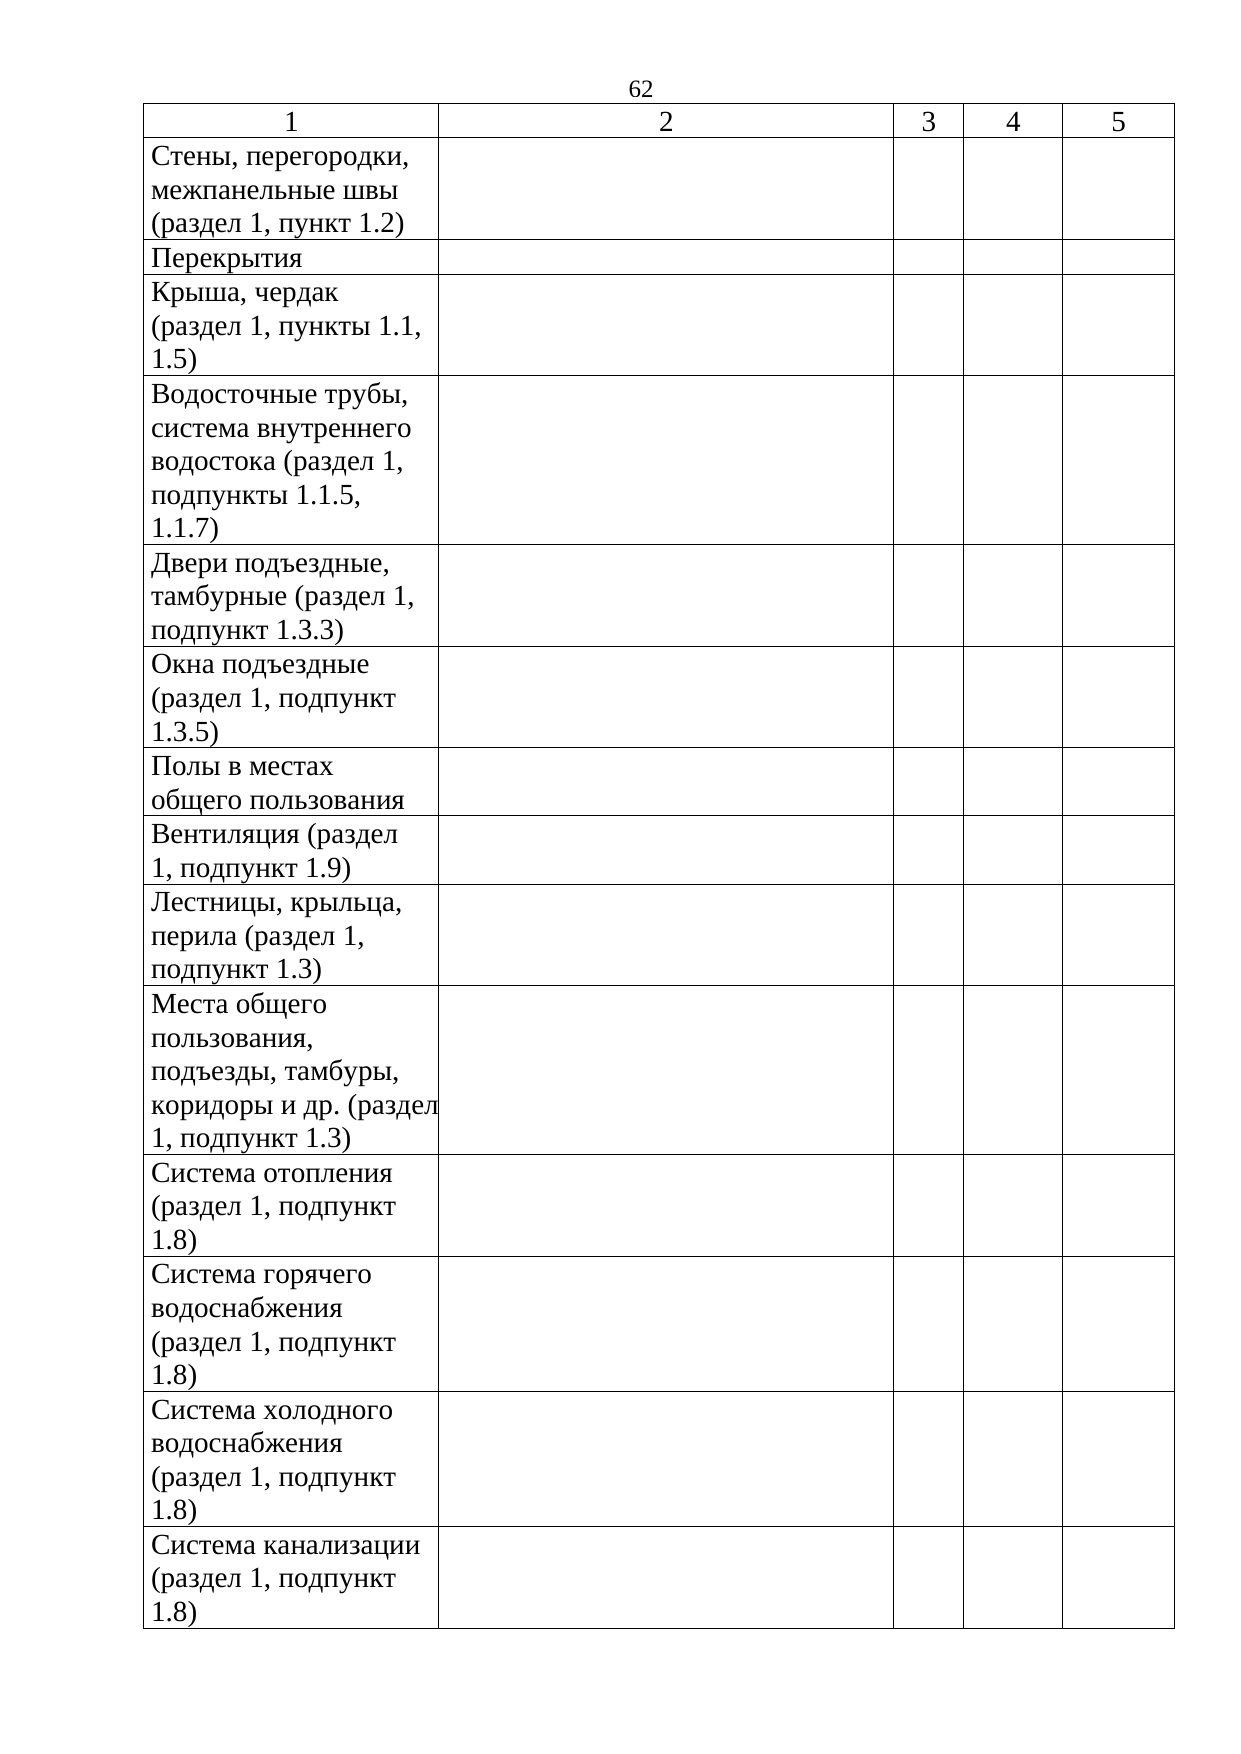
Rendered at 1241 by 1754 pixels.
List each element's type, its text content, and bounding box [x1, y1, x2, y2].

table_cell [894, 1527, 963, 1628]
table_cell [1063, 1392, 1174, 1526]
table_cell [964, 1527, 1062, 1628]
table_header 4 [964, 104, 1062, 137]
table_cell Окна подъездные (раздел 1, подпункт 1.3.5) [144, 647, 438, 747]
table_cell [439, 1155, 893, 1256]
table_cell [894, 647, 963, 747]
table_cell [1063, 275, 1174, 375]
table_cell [1063, 376, 1174, 544]
table_cell Полы в местах общего пользования [144, 748, 438, 815]
table_cell [1063, 240, 1174, 273]
table_cell [894, 1155, 963, 1256]
table_cell [964, 986, 1062, 1154]
table_cell [439, 885, 893, 985]
table_cell [894, 1392, 963, 1526]
table_header 3 [894, 104, 963, 137]
table_cell Крыша, чердак (раздел 1, пункты 1.1, 1.5) [144, 275, 438, 375]
table_cell [964, 240, 1062, 273]
table_cell [894, 748, 963, 815]
table_cell [439, 816, 893, 883]
table_cell [1063, 138, 1174, 239]
table_cell [964, 1257, 1062, 1391]
table_cell [964, 545, 1062, 646]
table_cell [894, 138, 963, 239]
table_cell [439, 1257, 893, 1391]
table_cell Места общего пользования, подъезды, тамбуры, коридоры и др. (раздел 1, подпункт 1.3) [144, 986, 438, 1154]
table_cell [894, 986, 963, 1154]
table_cell Система отопления (раздел 1, подпункт 1.8) [144, 1155, 438, 1256]
table_cell [1063, 647, 1174, 747]
table_cell [439, 545, 893, 646]
table_cell Система холодного водоснабжения (раздел 1, подпункт 1.8) [144, 1392, 438, 1526]
table_cell [964, 138, 1062, 239]
table_cell [1063, 986, 1174, 1154]
table_header 5 [1063, 104, 1174, 137]
table_cell [894, 545, 963, 646]
table_cell [439, 748, 893, 815]
table_cell [1063, 885, 1174, 985]
table_cell [439, 647, 893, 747]
table_cell [964, 376, 1062, 544]
table_cell Система канализации (раздел 1, подпункт 1.8) [144, 1527, 438, 1628]
table_cell [439, 986, 893, 1154]
table_cell [1063, 1155, 1174, 1256]
table_cell Вентиляция (раздел 1, подпункт 1.9) [144, 816, 438, 883]
table_cell [439, 1527, 893, 1628]
table_cell [1063, 816, 1174, 883]
table_cell [964, 885, 1062, 985]
table_cell [439, 1392, 893, 1526]
table_cell [964, 1392, 1062, 1526]
table_cell [964, 647, 1062, 747]
table_cell [439, 275, 893, 375]
table_cell [964, 1155, 1062, 1256]
table_cell Перекрытия [144, 240, 438, 273]
table_cell [964, 275, 1062, 375]
table_header 2 [439, 104, 893, 137]
table_cell [964, 816, 1062, 883]
table_cell [439, 240, 893, 273]
table_cell [894, 275, 963, 375]
table_cell Стены, перегородки, межпанельные швы (раздел 1, пункт 1.2) [144, 138, 438, 239]
table_cell [1063, 1257, 1174, 1391]
table_cell Двери подъездные, тамбурные (раздел 1, подпункт 1.3.3) [144, 545, 438, 646]
table_cell Лестницы, крыльца, перила (раздел 1, подпункт 1.3) [144, 885, 438, 985]
table_cell Система горячего водоснабжения (раздел 1, подпункт 1.8) [144, 1257, 438, 1391]
table_header 1 [144, 104, 438, 137]
table_cell [1063, 545, 1174, 646]
table_cell [439, 138, 893, 239]
table_cell [964, 748, 1062, 815]
table_cell Водосточные трубы, система внутреннего водостока (раздел 1, подпункты 1.1.5, 1.1.7) [144, 376, 438, 544]
table_cell [894, 816, 963, 883]
table_cell [439, 376, 893, 544]
table_cell [894, 885, 963, 985]
table_cell [894, 376, 963, 544]
table_cell [894, 240, 963, 273]
table_cell [1063, 1527, 1174, 1628]
table_cell [1063, 748, 1174, 815]
table_cell [894, 1257, 963, 1391]
